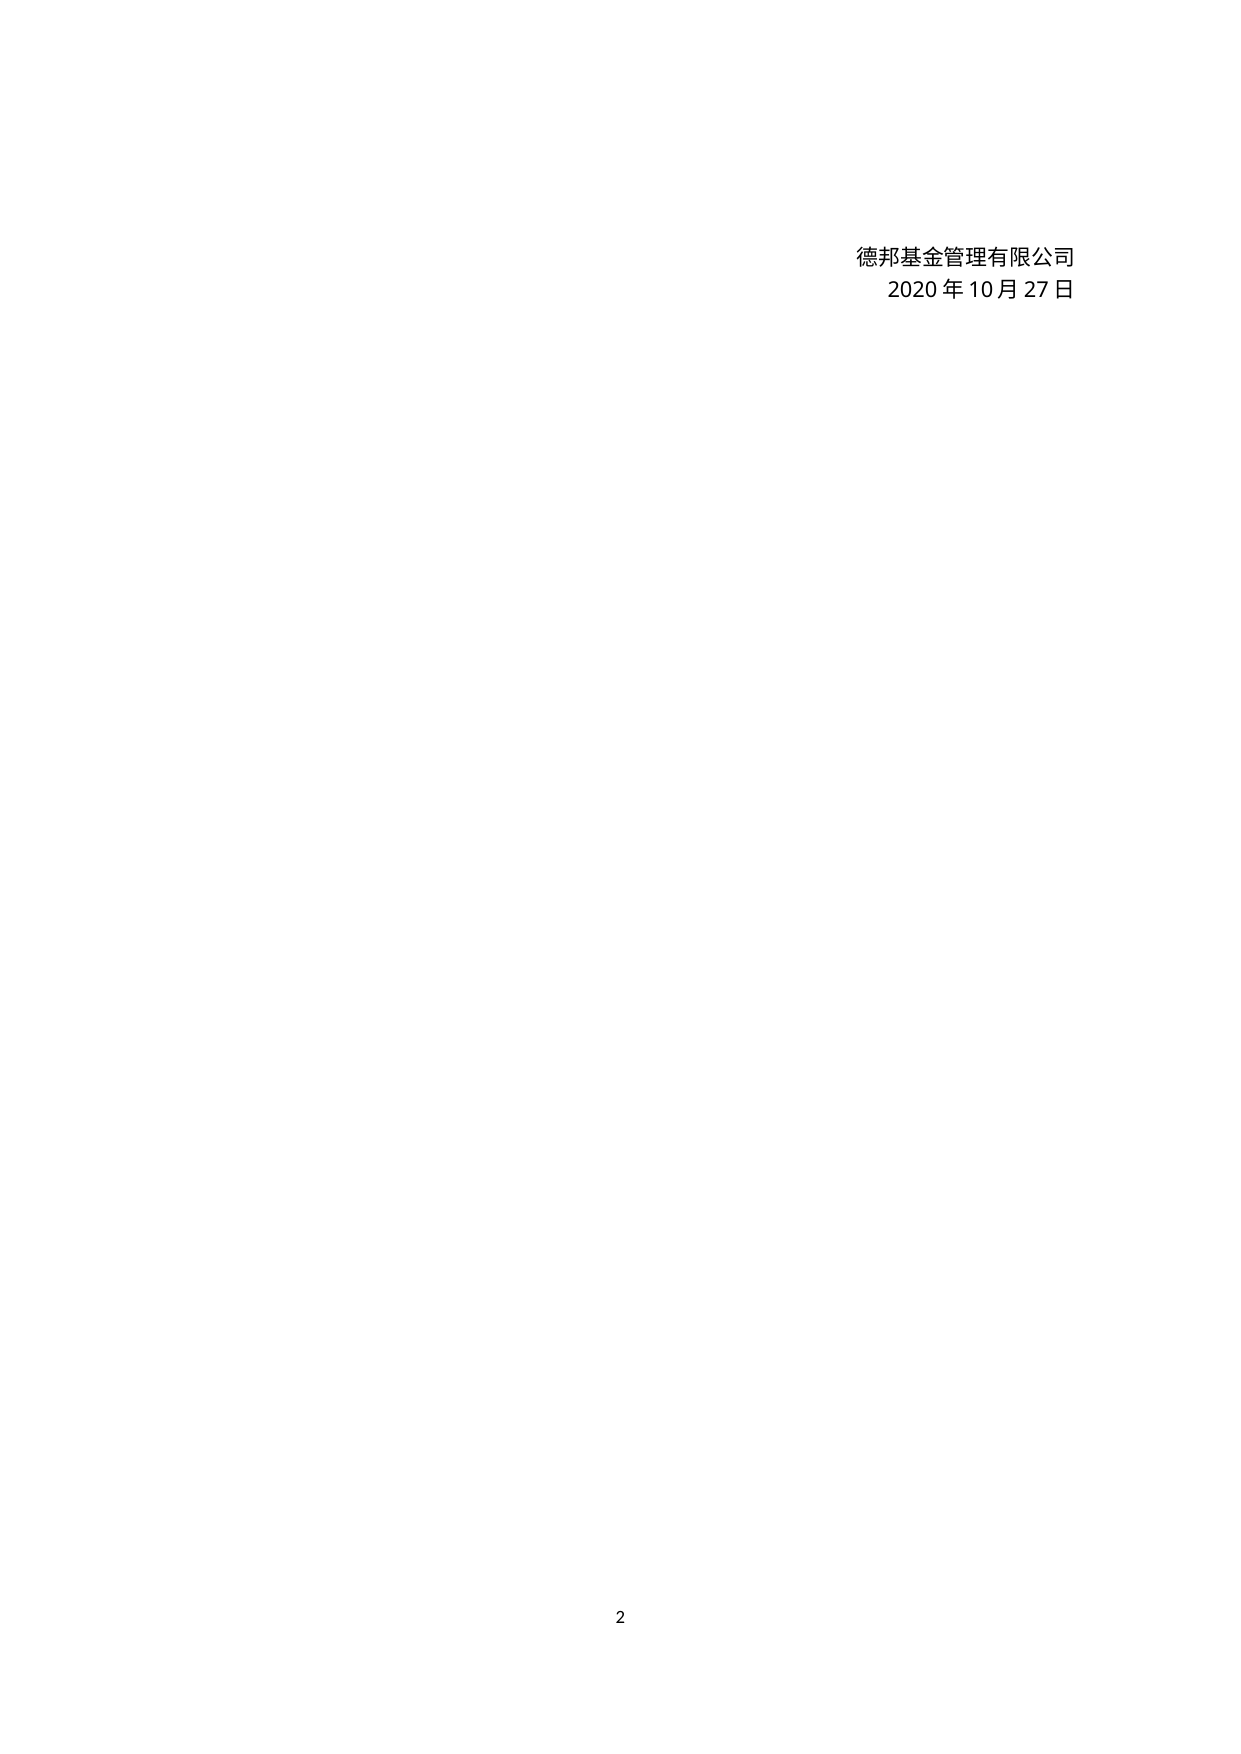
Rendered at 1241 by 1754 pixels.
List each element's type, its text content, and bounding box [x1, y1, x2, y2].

text 2020年10月27日 [165, 272, 1075, 304]
text 德邦基金管理有限公司 [165, 239, 1075, 272]
